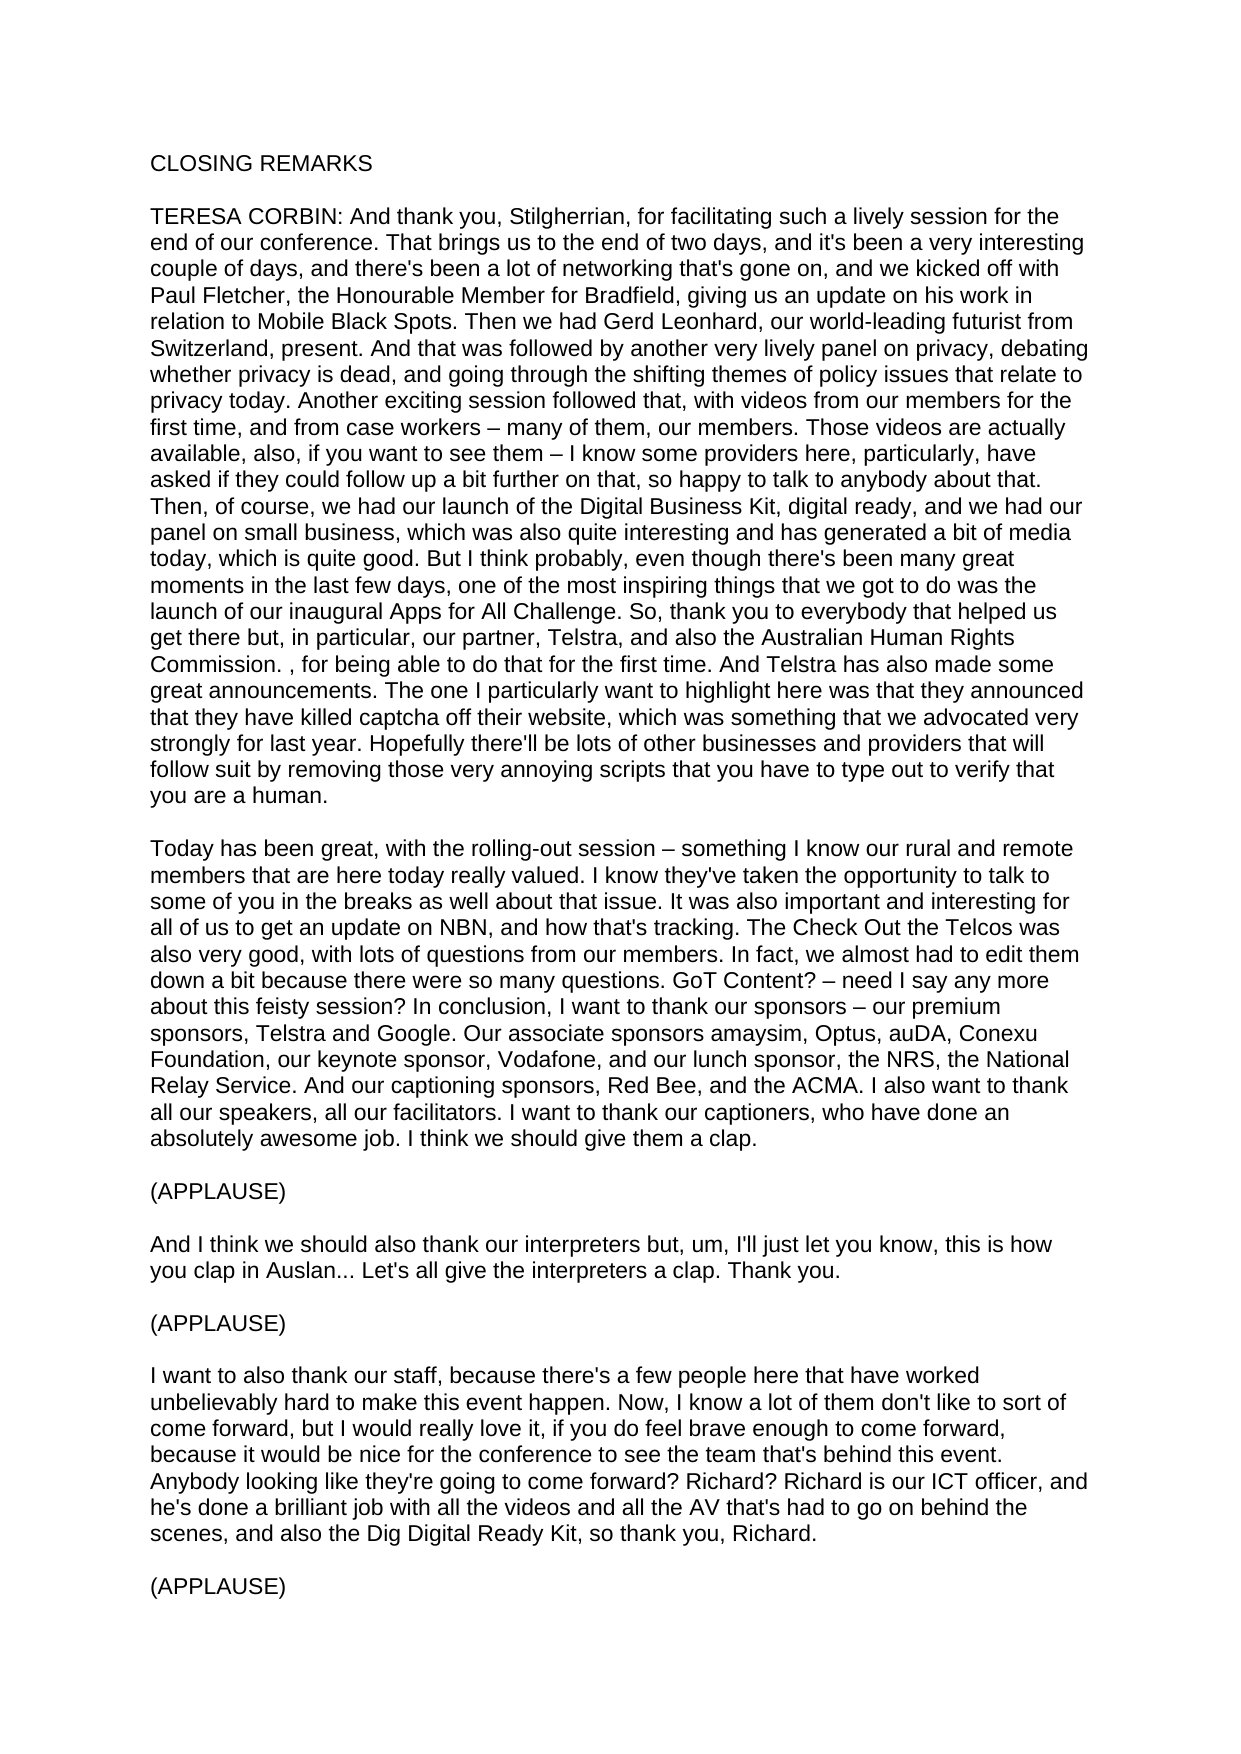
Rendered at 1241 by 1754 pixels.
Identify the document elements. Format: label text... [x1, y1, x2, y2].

text (APPLAUSE) [150, 1178, 1090, 1204]
text (APPLAUSE) [150, 1309, 1090, 1336]
text CLOSING REMARKS [150, 150, 1090, 176]
text TERESA CORBIN: And thank you, Stilgherrian, for facilitating such a lively session for the end of our conference. That brings us to the end of two days, and it's been a very interesting couple of days, and there's been a lot of networking that's gone on, and we kicked off with Paul Fletcher, the Honourable Member for Bradfield, giving us an update on his work in relation to Mobile Black Spots. Then we had Gerd Leonhard, our world-leading futurist from Switzerland, present. And that was followed by another very lively panel on privacy, debating whether privacy is dead, and going through the shifting themes of policy issues that relate to privacy today. Another exciting session followed that, with videos from our members for the first time, and from case workers – many of them, our members. Those videos are actually available, also, if you want to see them – I know some providers here, particularly, have asked if they could follow up a bit further on that, so happy to talk to anybody about that. Then, of course, we had our launch of the Digital Business Kit, digital ready, and we had our panel on small business, which was also quite interesting and has generated a bit of media today, which is quite good. But I think probably, even though there's been many great moments in the last few days, one of the most inspiring things that we got to do was the launch of our inaugural Apps for All Challenge. So, thank you to everybody that helped us get there but, in particular, our partner, Telstra, and also the Australian Human Rights Commission. , for being able to do that for the first time. And Telstra has also made some great announcements. The one I particularly want to highlight here was that they announced that they have killed captcha off their website, which was something that we advocated very strongly for last year. Hopefully there'll be lots of other businesses and providers that will follow suit by removing those very annoying scripts that you have to type out to verify that you are a human. [150, 203, 1090, 809]
text (APPLAUSE) [150, 1573, 1090, 1599]
text And I think we should also thank our interpreters but, um, I'll just let you know, this is how you clap in Auslan... Let's all give the interpreters a clap. Thank you. [150, 1231, 1090, 1283]
text Today has been great, with the rolling-out session – something I know our rural and remote members that are here today really valued. I know they've taken the opportunity to talk to some of you in the breaks as well about that issue. It was also important and interesting for all of us to get an update on NBN, and how that's tracking. The Check Out the Telcos was also very good, with lots of questions from our members. In fact, we almost had to edit them down a bit because there were so many questions. GoT Content? – need I say any more about this feisty session? In conclusion, I want to thank our sponsors – our premium sponsors, Telstra and Google. Our associate sponsors amaysim, Optus, auDA, Conexu Foundation, our keynote sponsor, Vodafone, and our lunch sponsor, the NRS, the National Relay Service. And our captioning sponsors, Red Bee, and the ACMA. I also want to thank all our speakers, all our facilitators. I want to thank our captioners, who have done an absolutely awesome job. I think we should give them a clap. [150, 835, 1090, 1151]
text I want to also thank our staff, because there's a few people here that have worked unbelievably hard to make this event happen. Now, I know a lot of them don't like to sort of come forward, but I would really love it, if you do feel brave enough to come forward, because it would be nice for the conference to see the team that's behind this event. Anybody looking like they're going to come forward? Richard? Richard is our ICT officer, and he's done a brilliant job with all the videos and all the AV that's had to go on behind the scenes, and also the Dig Digital Ready Kit, so thank you, Richard. [150, 1362, 1090, 1547]
